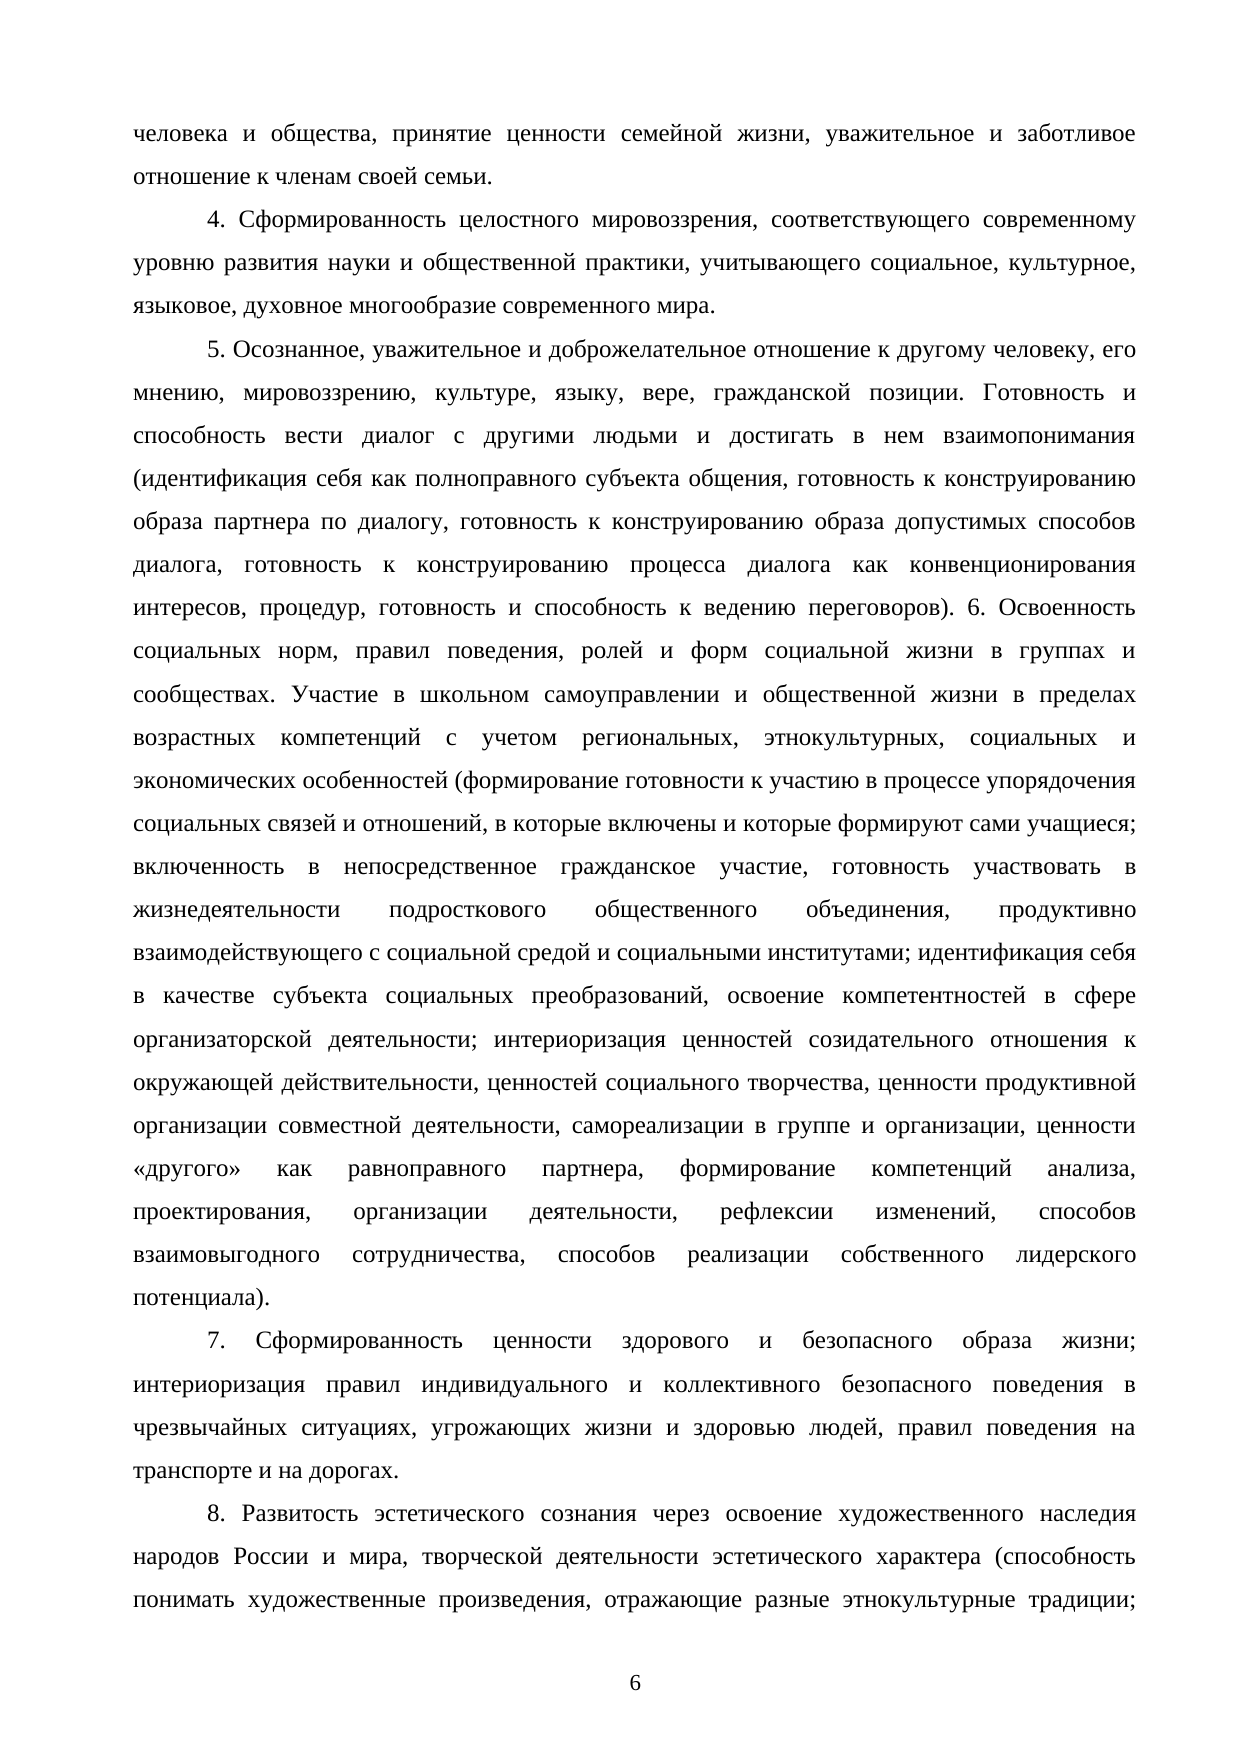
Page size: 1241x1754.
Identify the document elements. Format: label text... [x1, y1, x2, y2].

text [133, 1498, 1137, 1613]
text 7. Сформированность ценности здорового и безопасного образа жизни; интериоризация правил индивидуального и коллективного безопасного поведения в чрезвычайных ситуациях, угрожающих жизни и здоровью людей, правил поведения на транспорте и на дорогах. [133, 1326, 1137, 1484]
text 5. Осознанное, уважительное и доброжелательное отношение к другому человеку, его мнению, мировоззрению, культуре, языку, вере, гражданской позиции. Готовность и способность вести диалог с другими людьми и достигать в нем взаимопонимания (идентификация себя как полноправного субъекта общения, готовность к конструированию образа партнера по диалогу, готовность к конструированию образа допустимых способов диалога, готовность к конструированию процесса диалога как конвенционирования интересов, процедур, готовность и способность к ведению переговоров). 6. Освоенность социальных норм, правил поведения, ролей и форм социальной жизни в группах и сообществах. Участие в школьном самоуправлении и общественной жизни в пределах возрастных компетенций с учетом региональных, этнокультурных, социальных и экономических особенностей (формирование готовности к участию в процессе упорядочения социальных связей и отношений, в которые включены и которые формируют сами учащиеся; включенность в непосредственное гражданское участие, готовность участвовать в жизнедеятельности подросткового общественного объединения, продуктивно взаимодействующего с социальной средой и социальными институтами; идентификация себя в качестве субъекта социальных преобразований, освоение компетентностей в сфере организаторской деятельности; интериоризация ценностей созидательного отношения к окружающей действительности, ценностей социального творчества, ценности продуктивной организации совместной деятельности, самореализации в группе и организации, ценности «другого» как равноправного партнера, формирование компетенций анализа, проектирования, организации деятельности, рефлексии изменений, способов взаимовыгодного сотрудничества, способов реализации собственного лидерского потенциала). [133, 334, 1137, 1311]
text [133, 118, 1137, 190]
text 4. Сформированность целостного мировоззрения, соответствующего современному уровню развития науки и общественной практики, учитывающего социальное, культурное, языковое, духовное многообразие современного мира. [133, 204, 1137, 319]
